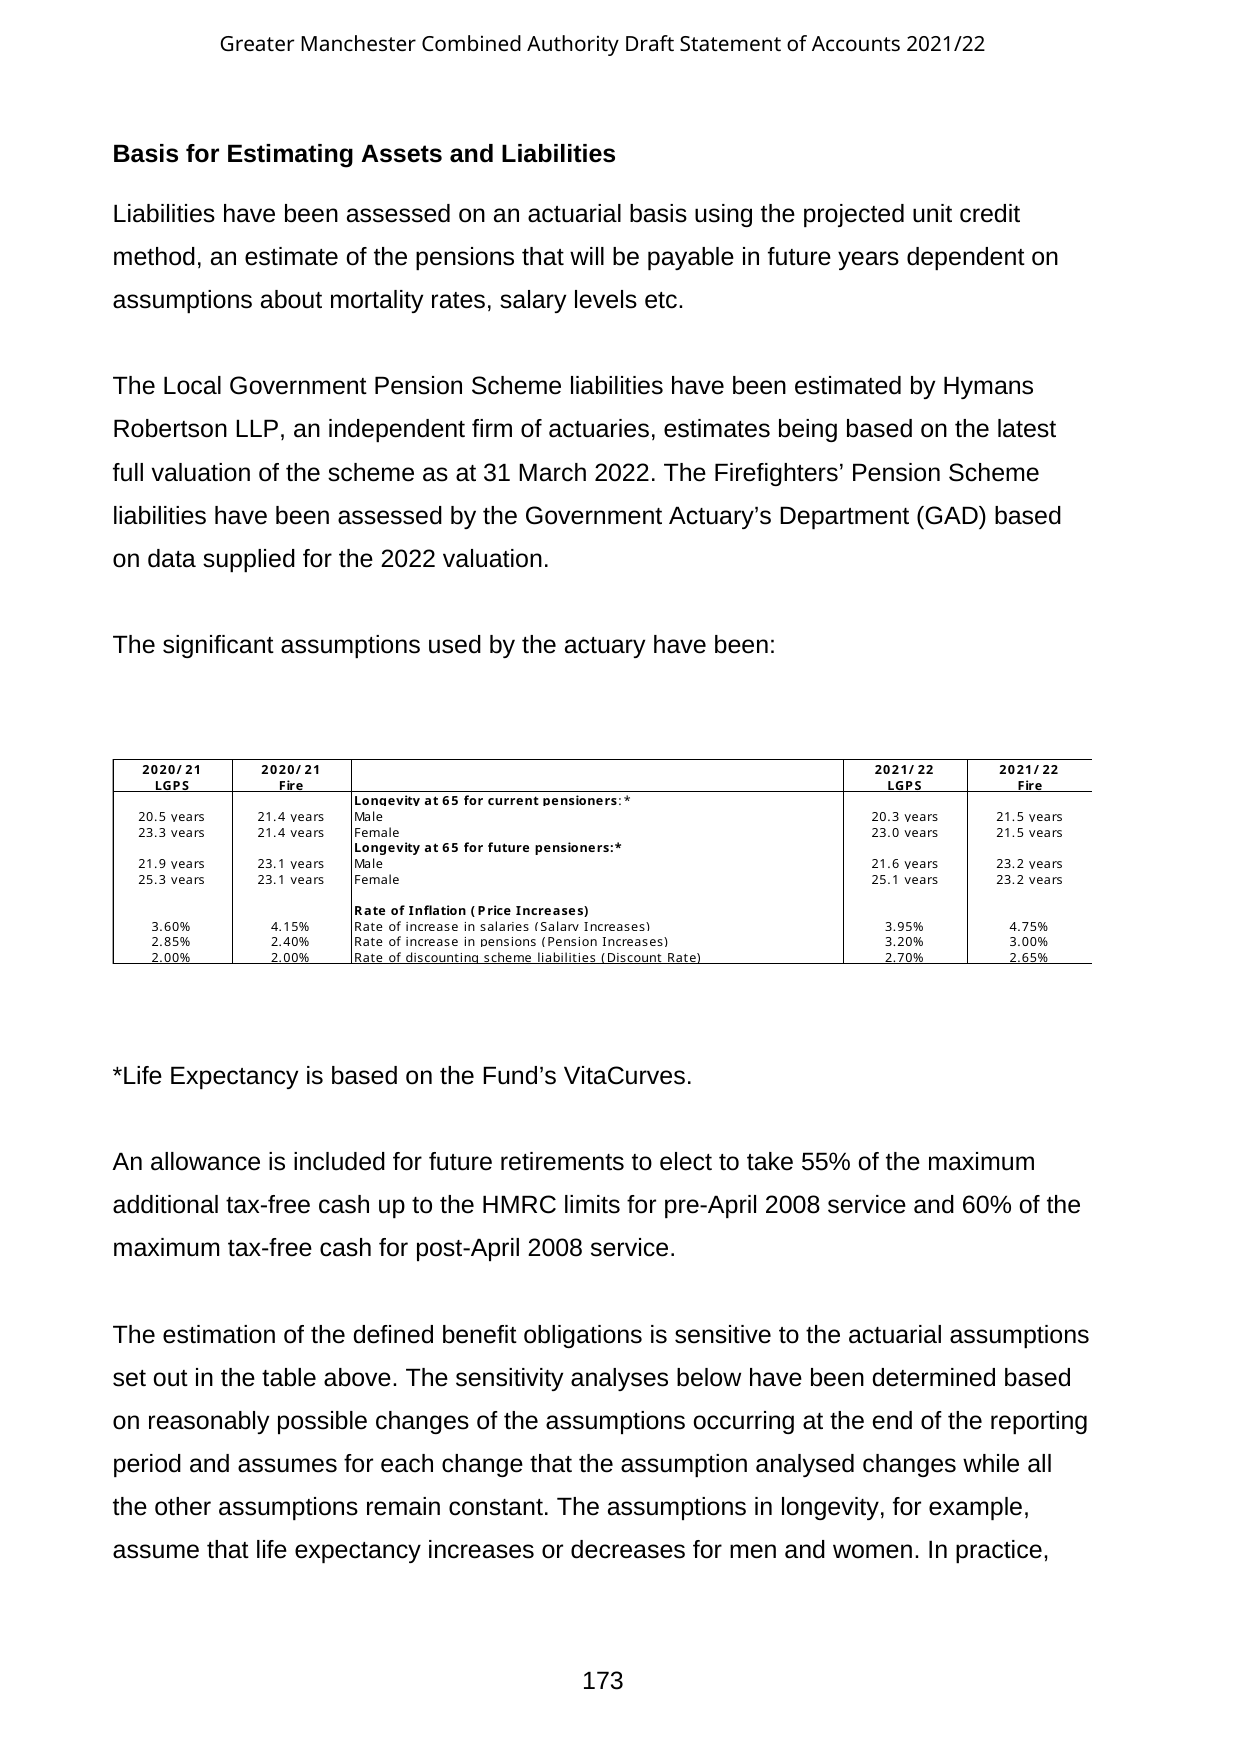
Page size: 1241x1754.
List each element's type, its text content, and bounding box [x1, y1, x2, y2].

text Liabilities have been assessed on an actuarial basis using the projected unit credit method, an estimate of the pensions that will be payable in future years dependent on assumptions about mortality rates, salary levels etc. [112, 199, 1093, 314]
text *Life Expectancy is based on the Fund’s VitaCurves. [112, 1061, 1093, 1089]
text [112, 1319, 1093, 1564]
text The significant assumptions used by the actuary have been: [112, 630, 1093, 659]
text The Local Government Pension Scheme liabilities have been estimated by Hymans Robertson LLP, an independent firm of actuaries, estimates being based on the latest full valuation of the scheme as at 31 March 2022. The Firefighters’ Pension Scheme liabilities have been assessed by the Government Actuary’s Department (GAD) based on data supplied for the 2022 valuation. [112, 371, 1093, 573]
text An allowance is included for future retirements to elect to take 55% of the maximum additional tax-free cash up to the HMRC limits for pre-April 2008 service and 60% of the maximum tax-free cash for post-April 2008 service. [112, 1147, 1093, 1262]
subtitle Basis for Estimating Assets and Liabilities [112, 139, 1093, 168]
